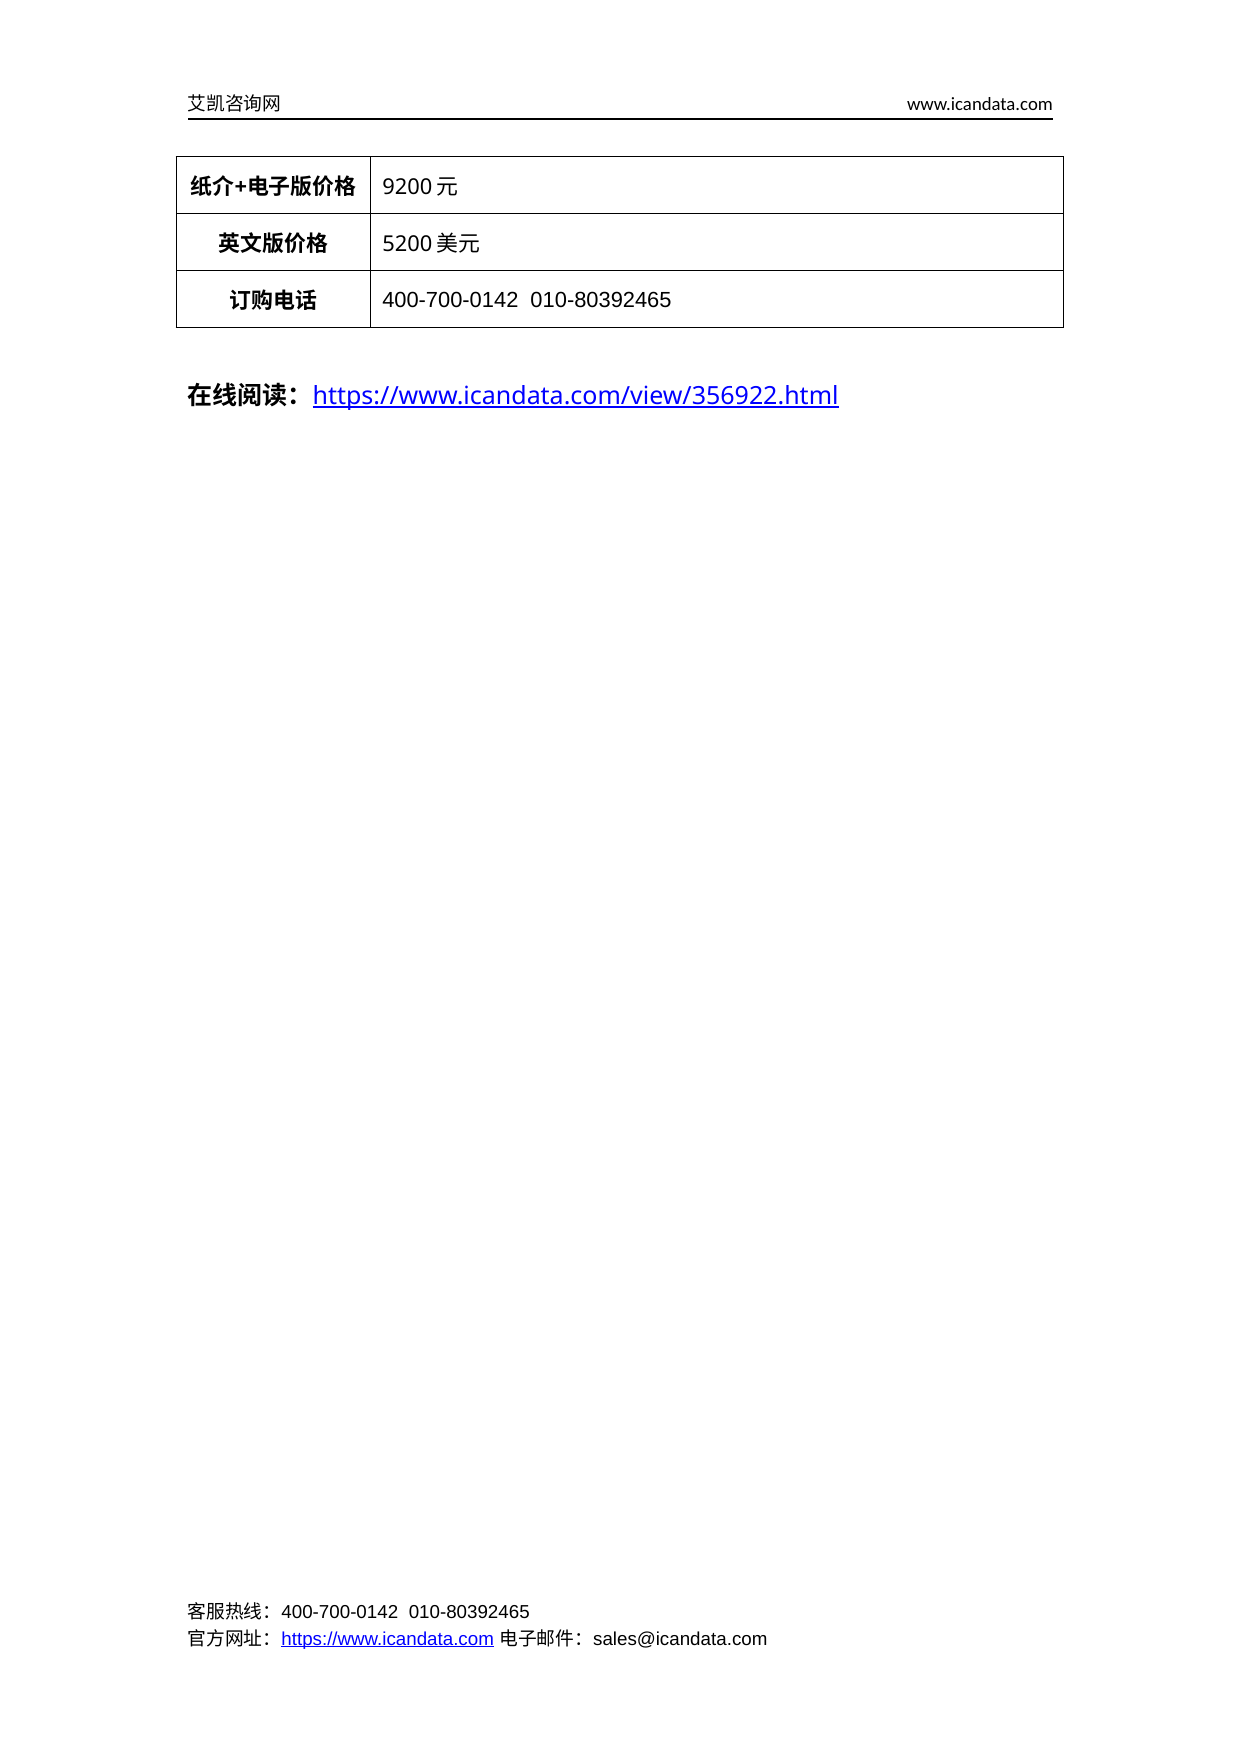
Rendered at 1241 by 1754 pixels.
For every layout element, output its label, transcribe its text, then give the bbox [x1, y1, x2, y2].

table_cell 订购电话 [177, 271, 370, 327]
table_cell 400-700-0142 010-80392465 [371, 271, 1063, 327]
table_cell 英文版价格 [177, 214, 370, 270]
text 在线阅读：https://www.icandata.com/view/356922.html [187, 361, 1053, 426]
table_cell 5200美元 [371, 214, 1063, 270]
table_cell 9200元 [371, 157, 1063, 213]
table_cell 纸介+电子版价格 [177, 157, 370, 213]
